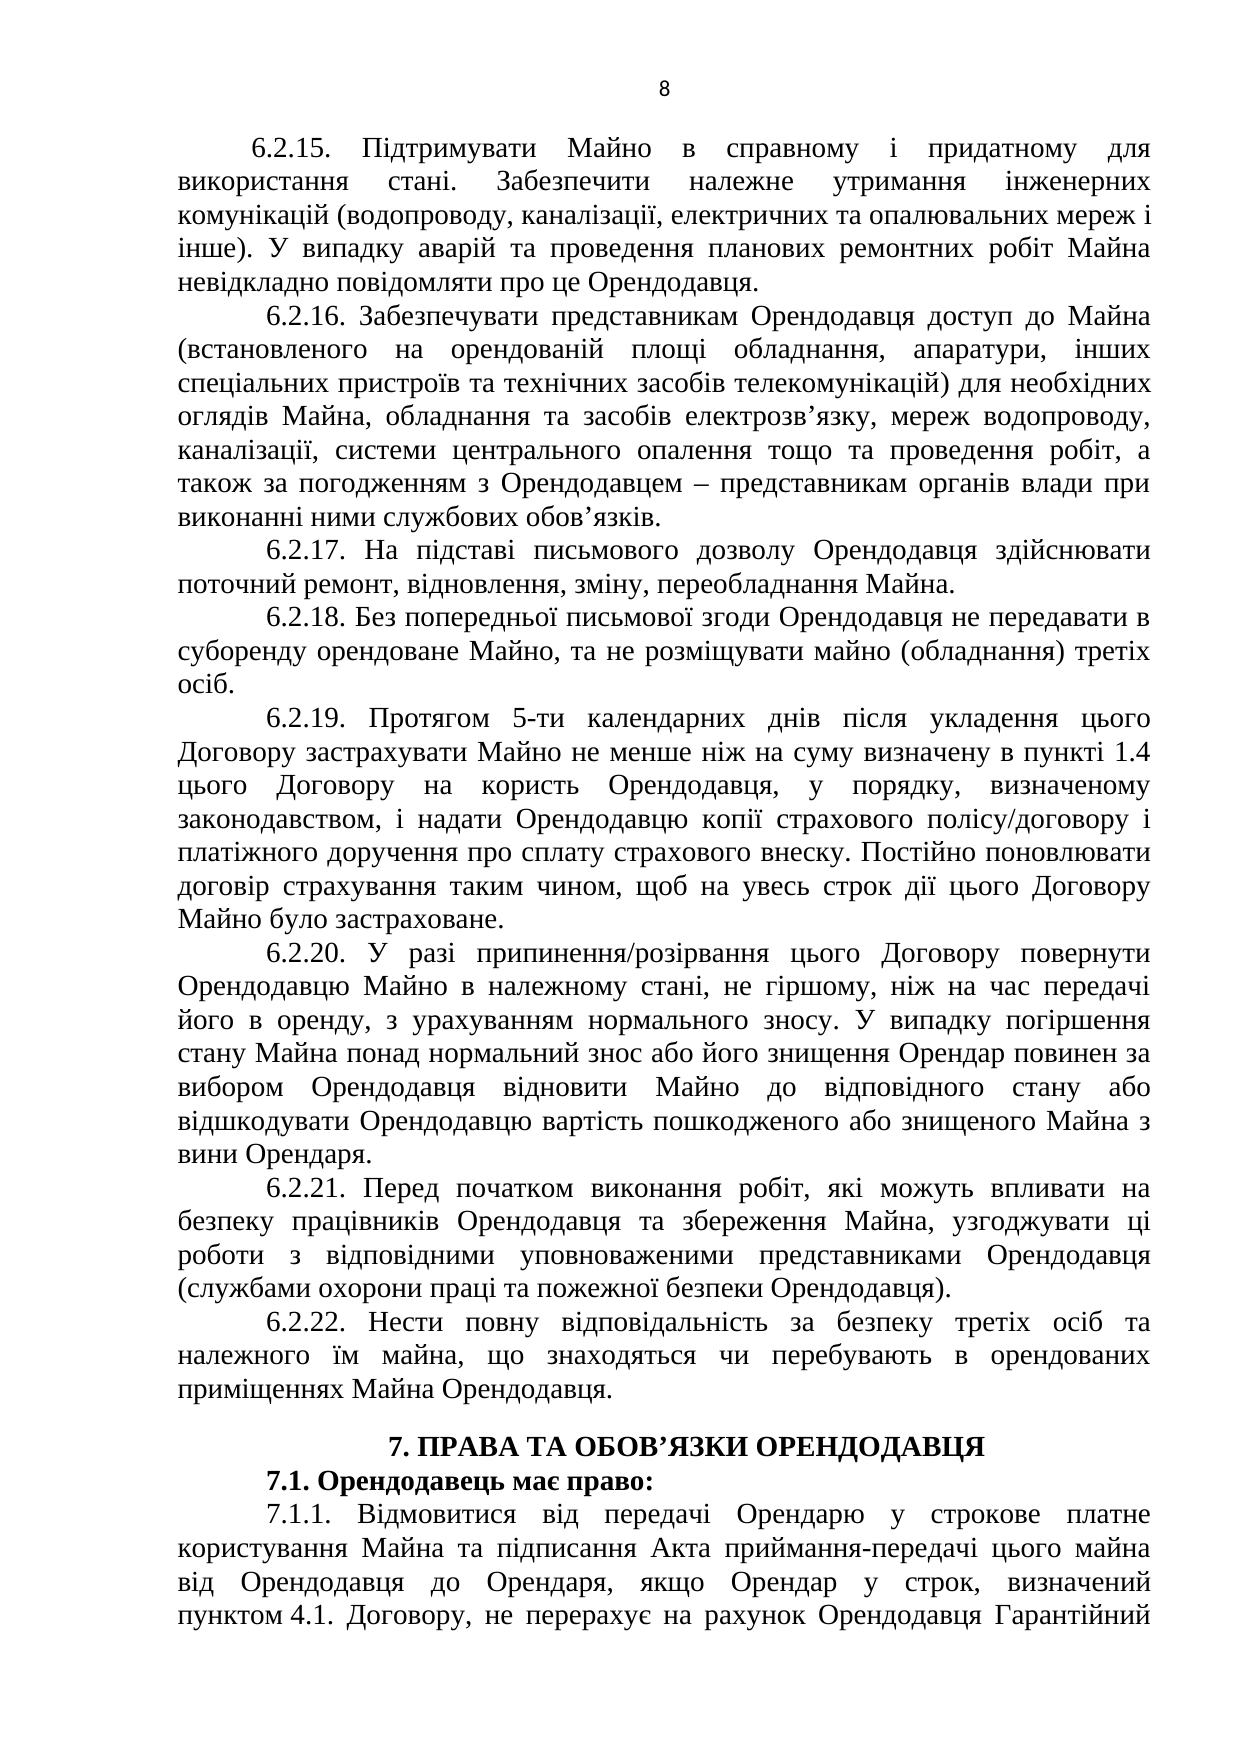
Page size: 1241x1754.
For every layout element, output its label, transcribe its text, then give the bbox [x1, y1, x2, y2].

text 6.2.22. Нести повну відповідальність за безпеку третіх осіб та належного їм майна, що знаходяться чи перебувають в орендованих приміщеннях Майна Орендодавця. [177, 1304, 1152, 1404]
text 6.2.21. Перед початком виконання робіт, які можуть впливати на безпеку працівників Орендодавця та збереження Майна, узгоджувати ці роботи з відповідними уповноваженими представниками Орендодавця (службами охорони праці та пожежної безпеки Орендодавця). [177, 1170, 1152, 1304]
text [177, 1497, 1152, 1631]
text 6.2.16. Забезпечувати представникам Орендодавця доступ до Майна (встановленого на орендованій площі обладнання, апаратури, інших спеціальних пристроїв та технічних засобів телекомунікацій) для необхідних оглядів Майна, обладнання та засобів електрозв’язку, мереж водопроводу, каналізації, системи центрального опалення тощо та проведення робіт, а також за погодженням з Орендодавцем – представникам органів влади при виконанні ними службових обов’язків. [177, 298, 1152, 532]
text 6.2.15. Підтримувати Майно в справному і придатному для використання стані. Забезпечити належне утримання інженерних комунікацій (водопроводу, каналізації, електричних та опалювальних мереж і інше). У випадку аварій та проведення планових ремонтних робіт Майна невідкладно повідомляти про це Орендодавця. [177, 130, 1152, 298]
text 6.2.17. На підставі письмового дозволу Орендодавця здійснювати поточний ремонт, відновлення, зміну, переобладнання Майна. [177, 532, 1152, 599]
text 7.1. Орендодавець має право: [177, 1463, 1152, 1497]
text 7. ПРАВА ТА ОБОВ’ЯЗКИ ОРЕНДОДАВЦЯ [221, 1429, 1152, 1463]
text 6.2.18. Без попередньої письмової згоди Орендодавця не передавати в суборенду орендоване Майно, та не розміщувати майно (обладнання) третіх осіб. [177, 599, 1152, 700]
text 6.2.20. У разі припинення/розірвання цього Договору повернути Орендодавцю Майно в належному стані, не гіршому, ніж на час передачі його в оренду, з урахуванням нормального зносу. У випадку погіршення стану Майна понад нормальний знос або його знищення Орендар повинен за вибором Орендодавця відновити Майно до відповідного стану або відшкодувати Орендодавцю вартість пошкодженого або знищеного Майна з вини Орендаря. [177, 935, 1152, 1170]
text 6.2.19. Протягом 5-ти календарних днів після укладення цього Договору застрахувати Майно не менше ніж на суму визначену в пункті 1.4 цього Договору на користь Орендодавця, у порядку, визначеному законодавством, і надати Орендодавцю копії страхового полісу/договору і платіжного доручення про сплату страхового внеску. Постійно поновлювати договір страхування таким чином, щоб на увесь строк дії цього Договору Майно було застраховане. [177, 700, 1152, 935]
